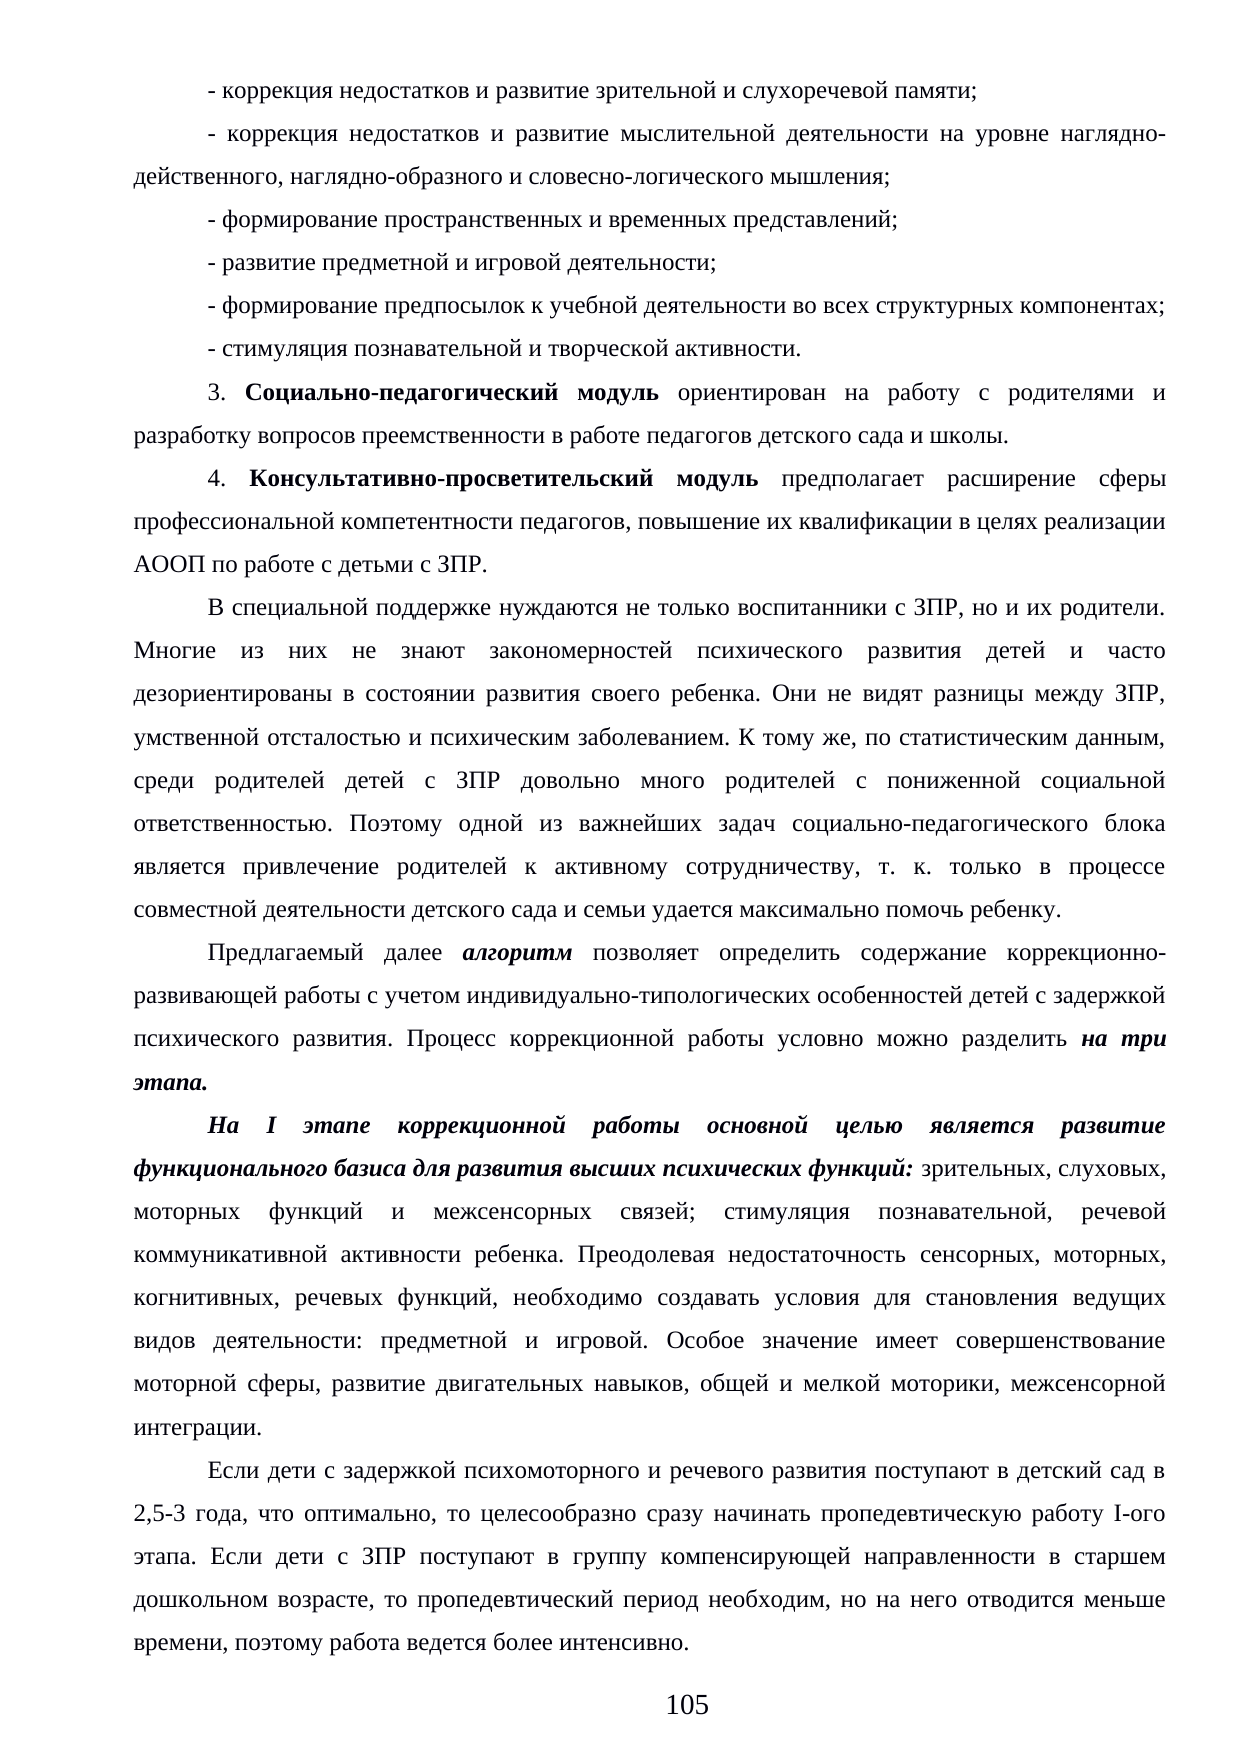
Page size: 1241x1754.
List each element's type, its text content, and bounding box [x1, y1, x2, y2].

text - развитие предметной и игровой деятельности; [133, 247, 1167, 276]
text Предлагаемый далее алгоритм позволяет определить содержание коррекционно-развивающей работы с учетом индивидуально-типологических особенностей детей с задержкой психического развития. Процесс коррекционной работы условно можно разделить на три этапа. [133, 937, 1167, 1095]
text - коррекция недостатков и развитие мыслительной деятельности на уровне наглядно-действенного, наглядно-образного и словесно-логического мышления; [133, 118, 1167, 190]
text 3. Социально-педагогический модуль ориентирован на работу с родителями и разработку вопросов преемственности в работе педагогов детского сада и школы. [133, 377, 1167, 448]
text - формирование предпосылок к учебной деятельности во всех структурных компонентах; [133, 290, 1167, 319]
text - стимуляция познавательной и творческой активности. [133, 333, 1167, 362]
text В специальной поддержке нуждаются не только воспитанники с ЗПР, но и их родители. Многие из них не знают закономерностей психического развития детей и часто дезориентированы в состоянии развития своего ребенка. Они не видят разницы между ЗПР, умственной отсталостью и психическим заболеванием. К тому же, по статистическим данным, среди родителей детей с ЗПР довольно много родителей с пониженной социальной ответственностью. Поэтому одной из важнейших задач социально-педагогического блока является привлечение родителей к активному сотрудничеству, т. к. только в процессе совместной деятельности детского сада и семьи удается максимально помочь ребенку. [133, 592, 1167, 923]
text Если дети с задержкой психомоторного и речевого развития поступают в детский сад в 2,5-3 года, что оптимально, то целесообразно сразу начинать пропедевтическую работу I-ого этапа. Если дети с ЗПР поступают в группу компенсирующей направленности в старшем дошкольном возрасте, то пропедевтический период необходим, но на него отводится меньше времени, поэтому работа ведется более интенсивно. [133, 1455, 1167, 1656]
text - формирование пространственных и временных представлений; [133, 204, 1167, 233]
text - коррекция недостатков и развитие зрительной и слухоречевой памяти; [133, 75, 1167, 103]
text На I этапе коррекционной работы основной целью является развитие функционального базиса для развития высших психических функций: зрительных, слуховых, моторных функций и межсенсорных связей; стимуляция познавательной, речевой коммуникативной активности ребенка. Преодолевая недостаточность сенсорных, моторных, когнитивных, речевых функций, необходимо создавать условия для становления ведущих видов деятельности: предметной и игровой. Особое значение имеет совершенствование моторной сферы, развитие двигательных навыков, общей и мелкой моторики, межсенсорной интеграции. [133, 1110, 1167, 1440]
text 4. Консультативно-просветительский модуль предполагает расширение сферы профессиональной компетентности педагогов, повышение их квалификации в целях реализации АООП по работе с детьми с ЗПР. [133, 463, 1167, 578]
